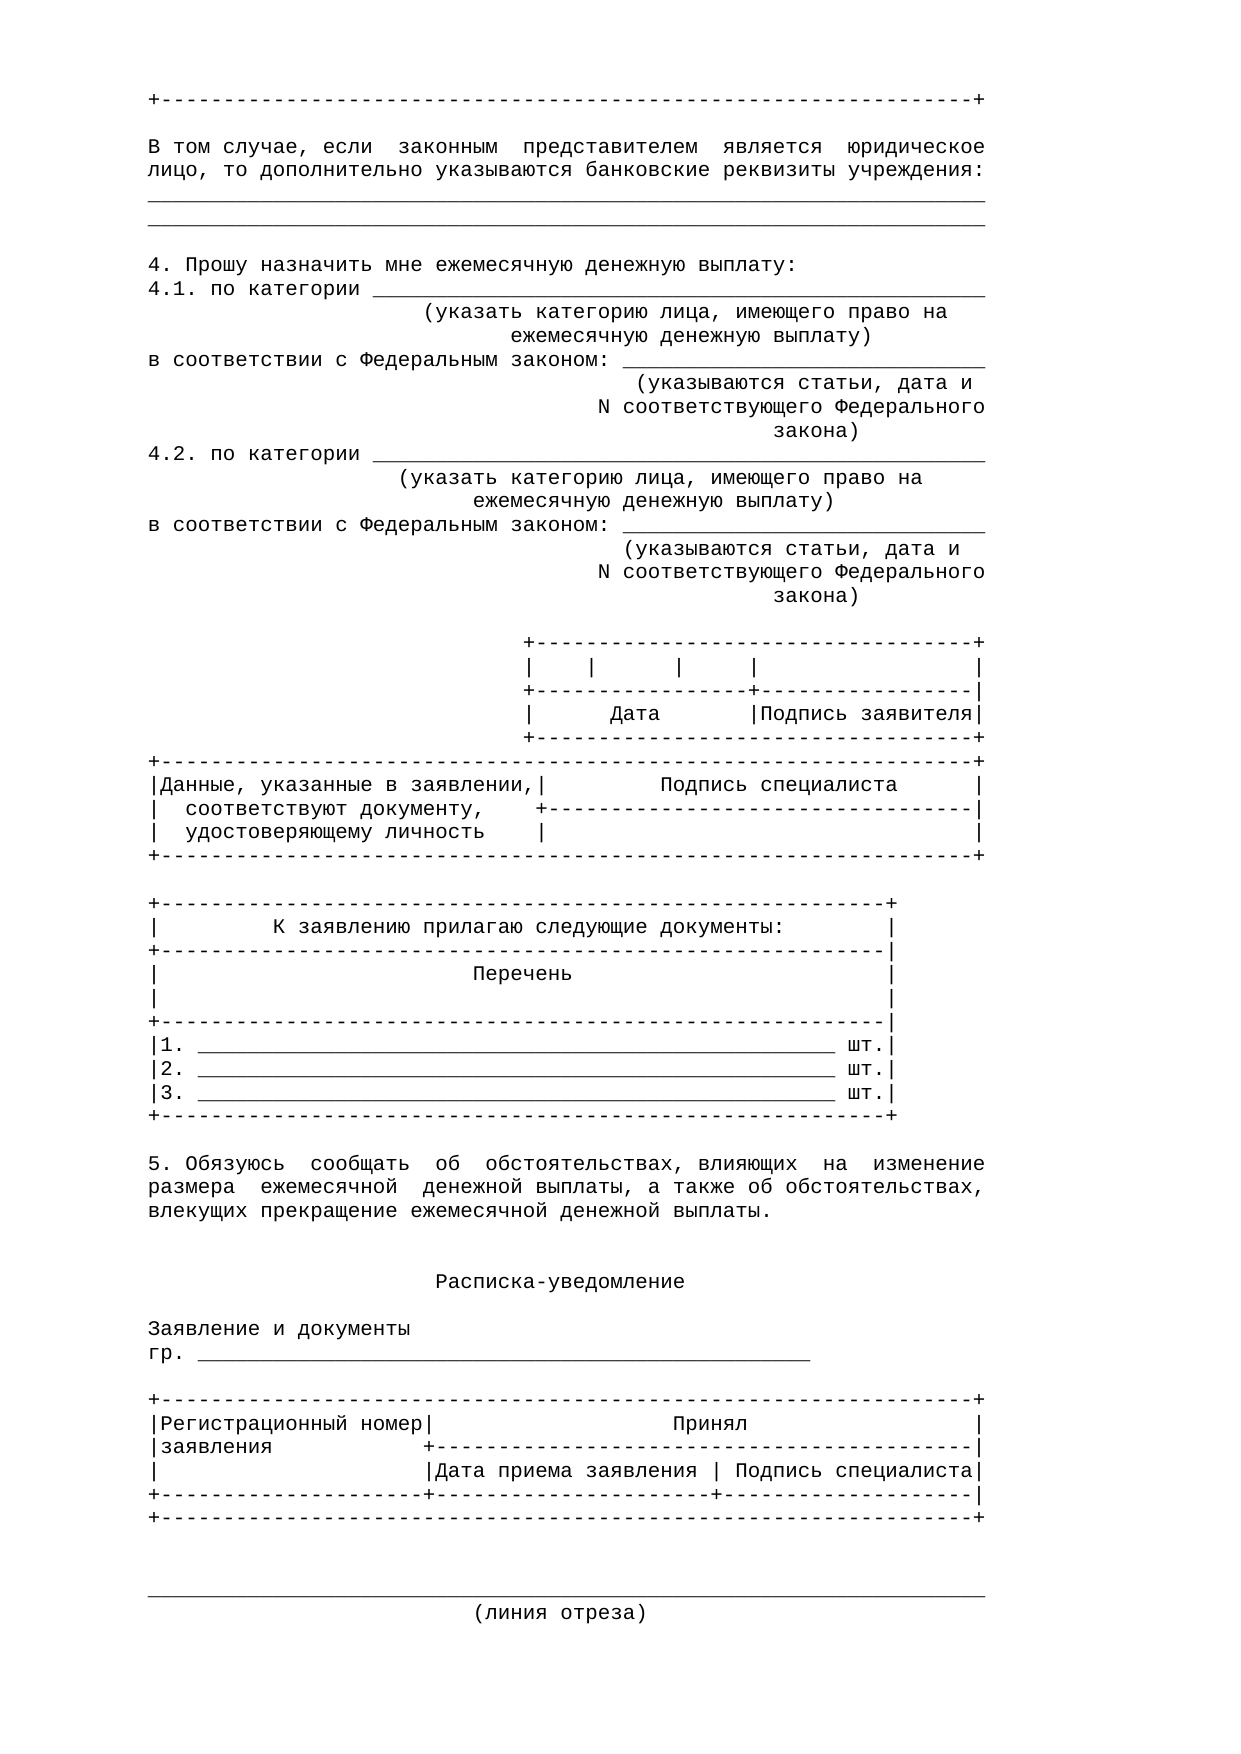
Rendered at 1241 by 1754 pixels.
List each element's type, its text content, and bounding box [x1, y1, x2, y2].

text +-----------------------------------+ [148, 727, 1152, 751]
text |2. ___________________________________________________ шт.| [148, 1058, 1152, 1082]
text | | | | | [148, 656, 1152, 680]
text +----------------------------------------------------------+ [148, 1105, 1152, 1129]
text в соответствии с Федеральным законом: _____________________________ [148, 514, 1152, 538]
text лицо, то дополнительно указываются банковские реквизиты учреждения: [148, 159, 1152, 183]
text (линия отреза) [148, 1602, 1152, 1626]
text закона) [148, 419, 1152, 443]
text гр. _________________________________________________ [148, 1342, 1152, 1365]
text +-----------------------------------------------------------------+ [148, 1389, 1152, 1413]
text 5. Обязуюсь сообщать об обстоятельствах, влияющих на изменение [148, 1153, 1152, 1176]
text +-----------------+-----------------| [148, 680, 1152, 703]
text N соответствующего Федерального [148, 561, 1152, 585]
text | К заявлению прилагаю следующие документы: | [148, 916, 1152, 940]
text в соответствии с Федеральным законом: _____________________________ [148, 349, 1152, 372]
text +----------------------------------------------------------| [148, 1011, 1152, 1034]
text ежемесячную денежную выплату) [148, 325, 1152, 349]
text Заявление и документы [148, 1318, 1152, 1342]
text 4.1. по категории _________________________________________________ [148, 278, 1152, 301]
text +-----------------------------------+ [148, 632, 1152, 656]
text |заявления +-------------------------------------------| [148, 1436, 1152, 1460]
text | | [148, 987, 1152, 1011]
text +----------------------------------------------------------+ [148, 892, 1152, 916]
text +-----------------------------------------------------------------+ [148, 751, 1152, 774]
text влекущих прекращение ежемесячной денежной выплаты. [148, 1200, 1152, 1223]
text Расписка-уведомление [148, 1271, 1152, 1294]
text ___________________________________________________________________ [148, 1578, 1152, 1602]
text +----------------------------------------------------------| [148, 940, 1152, 963]
text (указать категорию лица, имеющего право на [148, 301, 1152, 325]
text | удостоверяющему личность | | [148, 822, 1152, 845]
text +-----------------------------------------------------------------+ [148, 88, 1152, 112]
text 4. Прошу назначить мне ежемесячную денежную выплату: [148, 254, 1152, 278]
text +-----------------------------------------------------------------+ [148, 845, 1152, 869]
text | соответствуют документу, +----------------------------------| [148, 798, 1152, 822]
text | Дата |Подпись заявителя| [148, 703, 1152, 727]
text ___________________________________________________________________ [148, 183, 1152, 207]
text (указать категорию лица, имеющего право на [148, 467, 1152, 491]
text ежемесячную денежную выплату) [148, 491, 1152, 514]
text | Перечень | [148, 963, 1152, 987]
text ___________________________________________________________________ [148, 207, 1152, 230]
text |Регистрационный номер| Принял | [148, 1413, 1152, 1436]
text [148, 1507, 1152, 1531]
text N соответствующего Федерального [148, 396, 1152, 419]
text |1. ___________________________________________________ шт.| [148, 1034, 1152, 1058]
text (указываются статьи, дата и [148, 372, 1152, 396]
text |3. ___________________________________________________ шт.| [148, 1082, 1152, 1105]
text 4.2. по категории _________________________________________________ [148, 443, 1152, 467]
text закона) [148, 585, 1152, 609]
text +---------------------+----------------------+--------------------| [148, 1484, 1152, 1507]
text размера ежемесячной денежной выплаты, а также об обстоятельствах, [148, 1176, 1152, 1200]
text (указываются статьи, дата и [148, 538, 1152, 561]
text | |Дата приема заявления | Подпись специалиста| [148, 1460, 1152, 1484]
text |Данные, указанные в заявлении,| Подпись специалиста | [148, 774, 1152, 798]
text В том случае, если законным представителем является юридическое [148, 136, 1152, 159]
